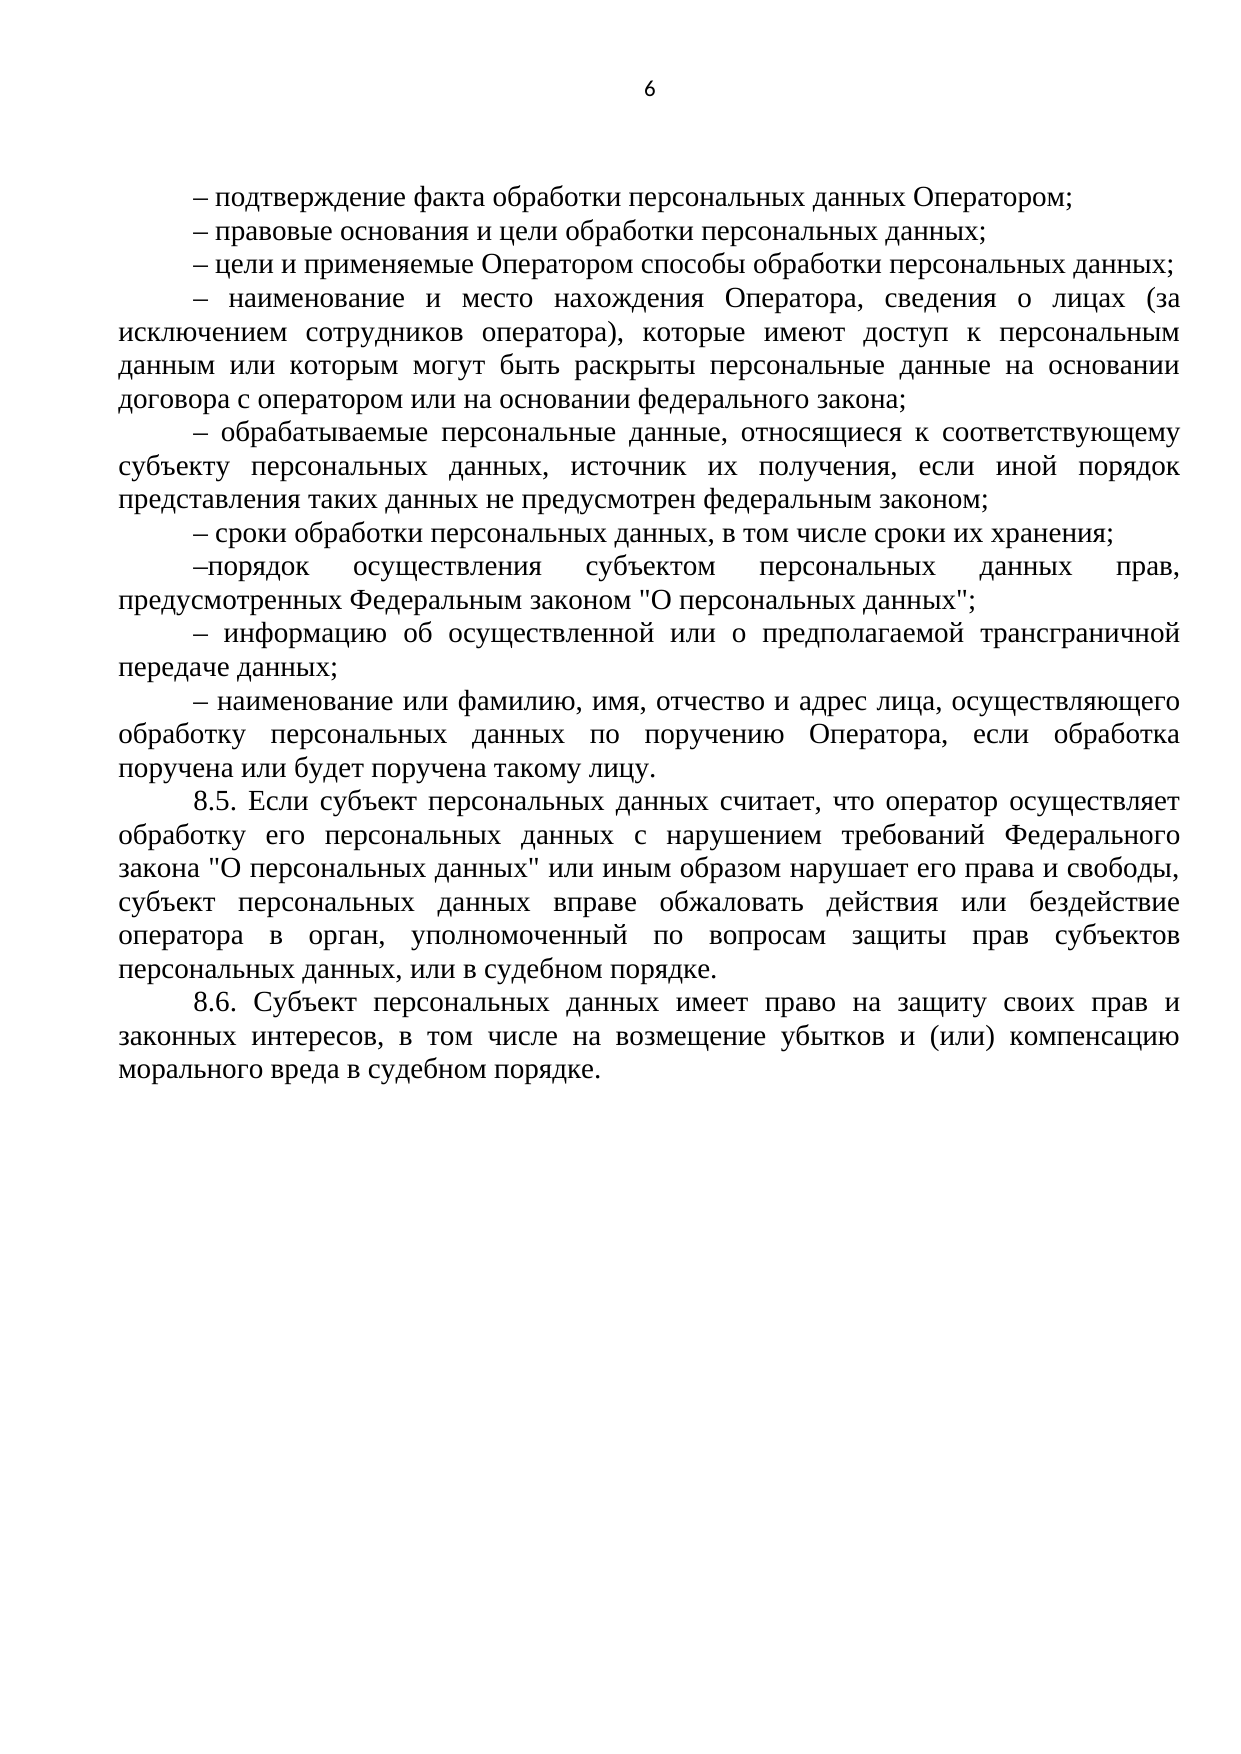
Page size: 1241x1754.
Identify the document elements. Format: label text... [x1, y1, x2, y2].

text – цели и применяемые Оператором способы обработки персональных данных; [118, 247, 1181, 280]
text 8.5. Если субъект персональных данных считает, что оператор осуществляет обработку его персональных данных с нарушением требований Федерального закона "О персональных данных" или иным образом нарушает его права и свободы, субъект персональных данных вправе обжаловать действия или бездействие оператора в орган, уполномоченный по вопросам защиты прав субъектов персональных данных, или в судебном порядке. [118, 783, 1181, 984]
text – наименование или фамилию, имя, отчество и адрес лица, осуществляющего обработку персональных данных по поручению Оператора, если обработка поручена или будет поручена такому лицу. [118, 683, 1181, 783]
text – информацию об осуществленной или о предполагаемой трансграничной передаче данных; [118, 616, 1181, 683]
text – обрабатываемые персональные данные, относящиеся к соответствующему субъекту персональных данных, источник их получения, если иной порядок представления таких данных не предусмотрен федеральным законом; [118, 414, 1181, 515]
text – правовые основания и цели обработки персональных данных; [118, 213, 1181, 247]
text – подтверждение факта обработки персональных данных Оператором; [118, 179, 1181, 213]
text – наименование и место нахождения Оператора, сведения о лицах (за исключением сотрудников оператора), которые имеют доступ к персональным данным или которым могут быть раскрыты персональные данные на основании договора с оператором или на основании федерального закона; [118, 280, 1181, 414]
text – сроки обработки персональных данных, в том числе сроки их хранения; [118, 515, 1181, 548]
text –порядок осуществления субъектом персональных данных прав, предусмотренных Федеральным законом "О персональных данных"; [118, 548, 1181, 616]
text 8.6. Субъект персональных данных имеет право на защиту своих прав и законных интересов, в том числе на возмещение убытков и (или) компенсацию морального вреда в судебном порядке. [118, 984, 1181, 1085]
